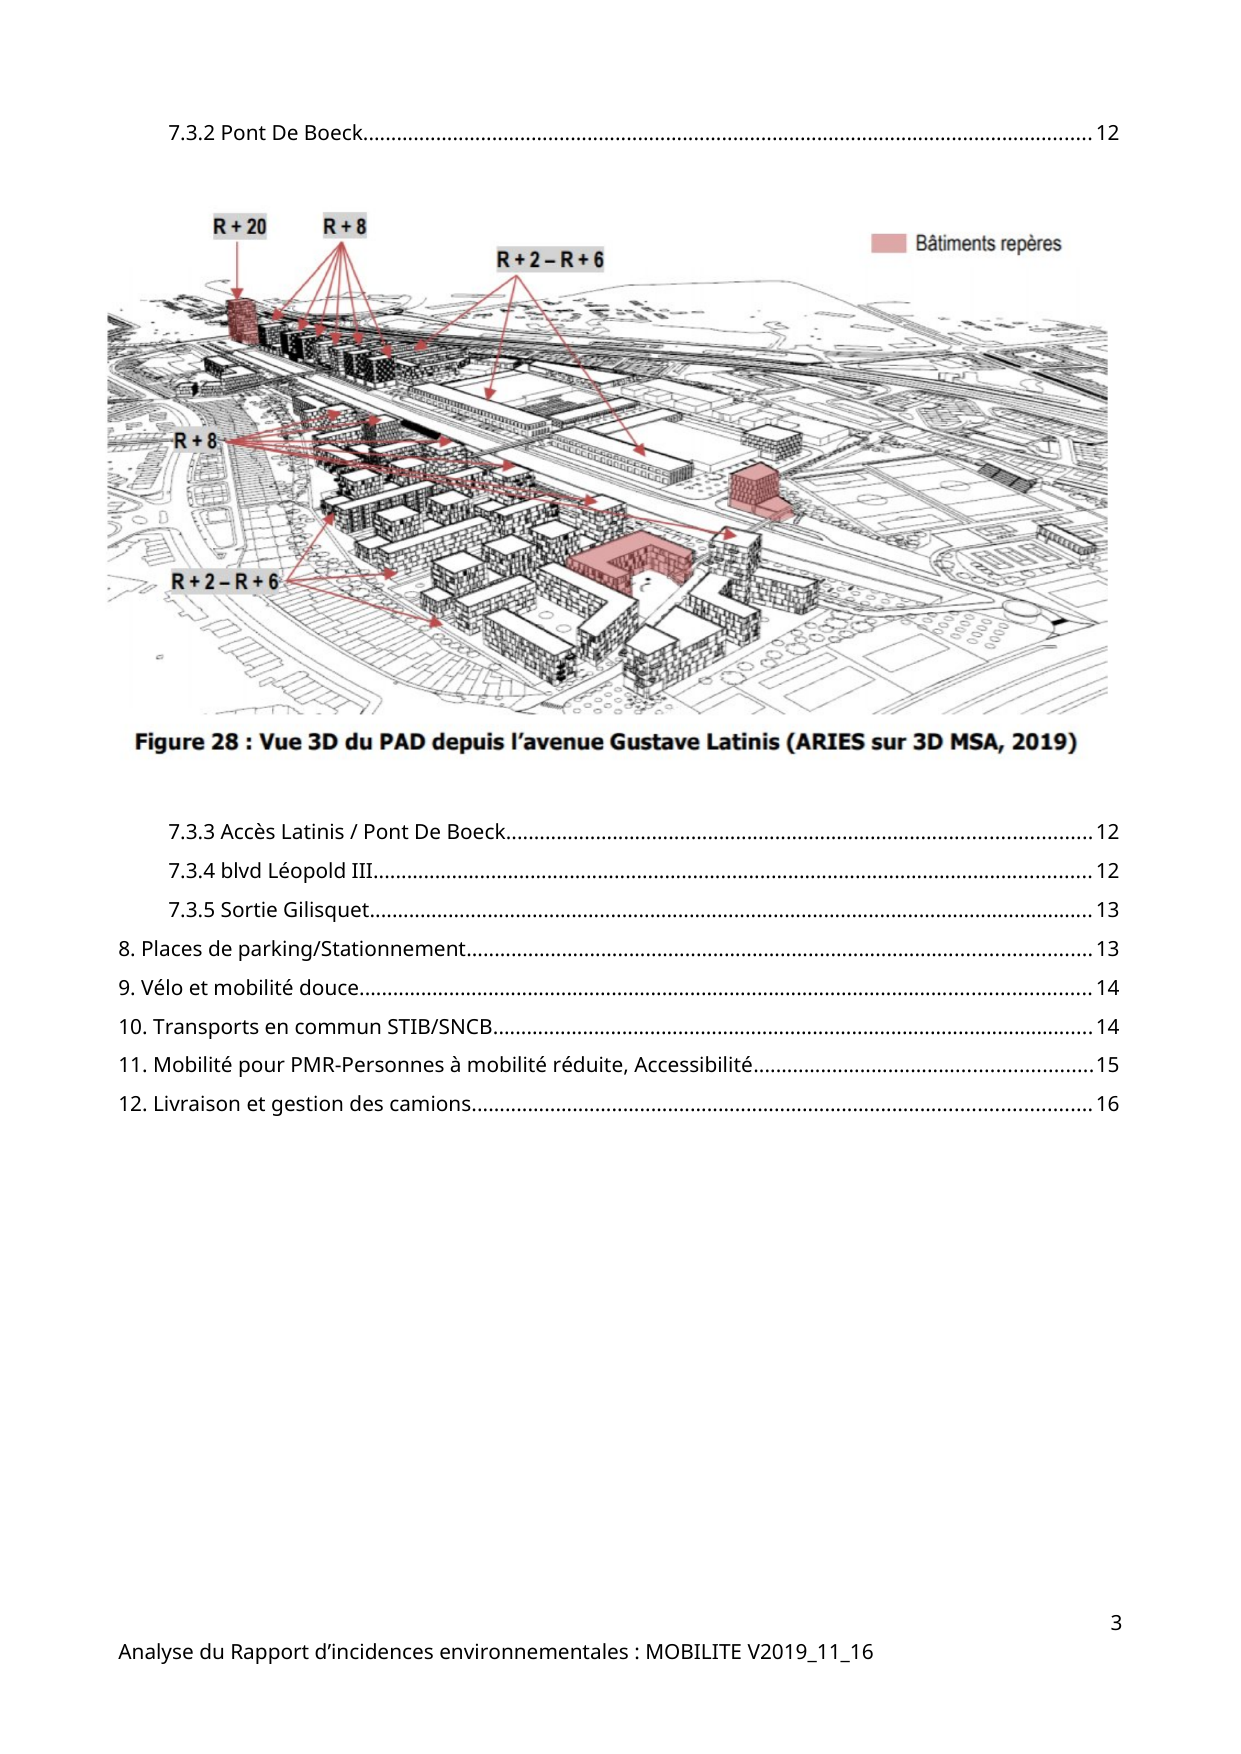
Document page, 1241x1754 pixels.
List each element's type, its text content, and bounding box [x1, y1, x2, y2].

text 7.3.4 blvd Léopold III 12 [168, 856, 1122, 885]
text 10. Transports en commun STIB/SNCB 14 [118, 1012, 1122, 1040]
text 8. Places de parking/Stationnement 13 [118, 934, 1122, 962]
text 11. Mobilité pour PMR-Personnes à mobilité réduite, Accessibilité 15 [118, 1051, 1122, 1079]
picture [104, 197, 1107, 766]
text 7.3.2 Pont De Boeck 12 [168, 118, 1122, 147]
text 7.3.5 Sortie Gilisquet 13 [168, 895, 1122, 924]
text 12. Livraison et gestion des camions 16 [118, 1089, 1122, 1118]
text 9. Vélo et mobilité douce 14 [118, 973, 1122, 1001]
